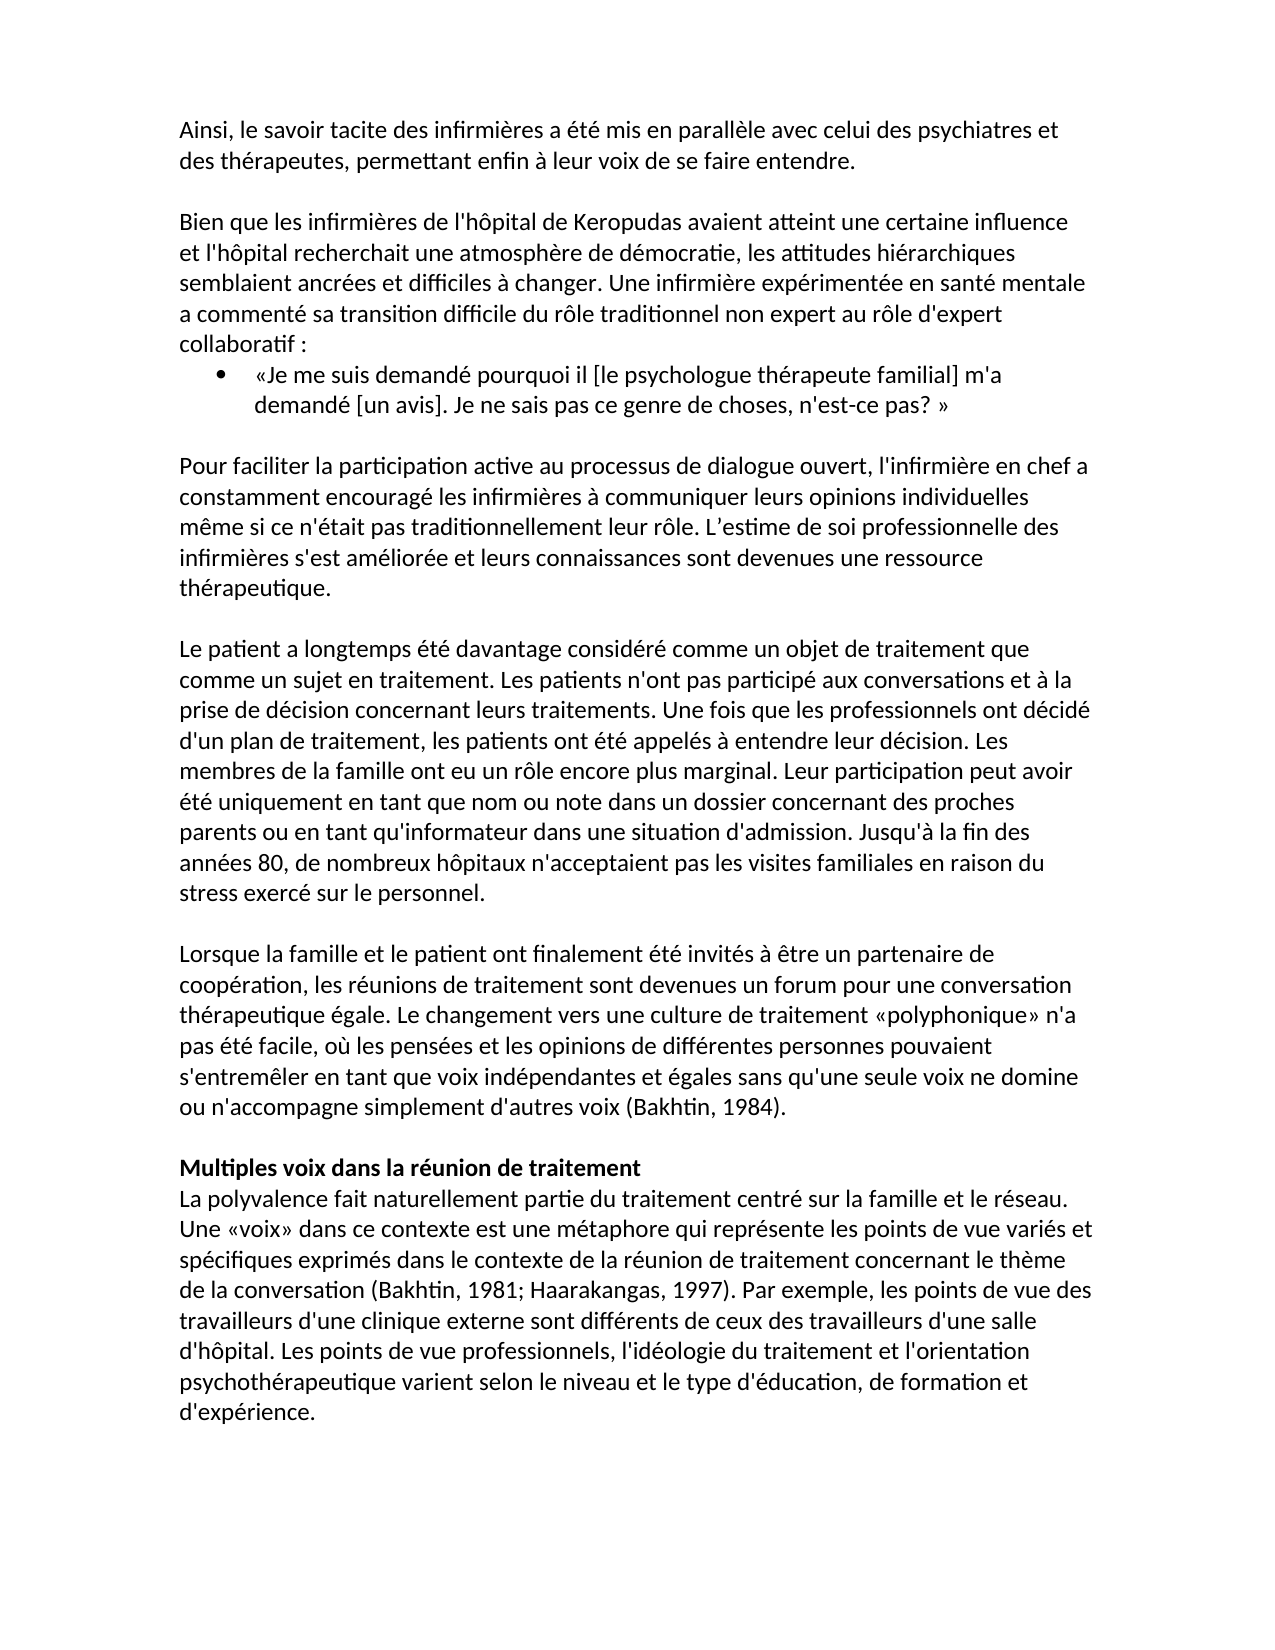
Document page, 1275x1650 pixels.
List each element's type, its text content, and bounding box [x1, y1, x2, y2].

text Multiples voix dans la réunion de traitement [179, 1152, 1096, 1183]
text Ainsi, le savoir tacite des infirmières a été mis en parallèle avec celui des psychiatres et des thérapeutes, permettant enfin à leur voix de se faire entendre. [179, 114, 1096, 176]
list «Je me suis demandé pourquoi il [le psychologue thérapeute familial] m'a demandé [un avis]. Je ne sais pas ce genre de choses, n'est-ce pas? » [217, 359, 1096, 420]
text Le patient a longtemps été davantage considéré comme un objet de traitement que comme un sujet en traitement. Les patients n'ont pas participé aux conversations et à la prise de décision concernant leurs traitements. Une fois que les professionnels ont décidé d'un plan de traitement, les patients ont été appelés à entendre leur décision. Les membres de la famille ont eu un rôle encore plus marginal. Leur participation peut avoir été uniquement en tant que nom ou note dans un dossier concernant des proches parents ou en tant qu'informateur dans une situation d'admission. Jusqu'à la fin des années 80, de nombreux hôpitaux n'acceptaient pas les visites familiales en raison du stress exercé sur le personnel. [179, 633, 1096, 908]
text La polyvalence fait naturellement partie du traitement centré sur la famille et le réseau. Une «voix» dans ce contexte est une métaphore qui représente les points de vue variés et spécifiques exprimés dans le contexte de la réunion de traitement concernant le thème de la conversation (Bakhtin, 1981; Haarakangas, 1997). Par exemple, les points de vue des travailleurs d'une clinique externe sont différents de ceux des travailleurs d'une salle d'hôpital. Les points de vue professionnels, l'idéologie du traitement et l'orientation psychothérapeutique varient selon le niveau et le type d'éducation, de formation et d'expérience. [179, 1183, 1096, 1427]
text et l'hôpital recherchait une atmosphère de démocratie, les attitudes hiérarchiques semblaient ancrées et difficiles à changer. Une infirmière expérimentée en santé mentale a commenté sa transition difficile du rôle traditionnel non expert au rôle d'expert collaboratif : [179, 237, 1096, 359]
text Lorsque la famille et le patient ont finalement été invités à être un partenaire de coopération, les réunions de traitement sont devenues un forum pour une conversation thérapeutique égale. Le changement vers une culture de traitement «polyphonique» n'a pas été facile, où les pensées et les opinions de différentes personnes pouvaient s'entremêler en tant que voix indépendantes et égales sans qu'une seule voix ne domine ou n'accompagne simplement d'autres voix (Bakhtin, 1984). [179, 939, 1096, 1122]
text Pour faciliter la participation active au processus de dialogue ouvert, l'infirmière en chef a constamment encouragé les infirmières à communiquer leurs opinions individuelles même si ce n'était pas traditionnellement leur rôle. L’estime de soi professionnelle des infirmières s'est améliorée et leurs connaissances sont devenues une ressource thérapeutique. [179, 450, 1096, 603]
text Bien que les infirmières de l'hôpital de Keropudas avaient atteint une certaine influence [179, 206, 1096, 237]
